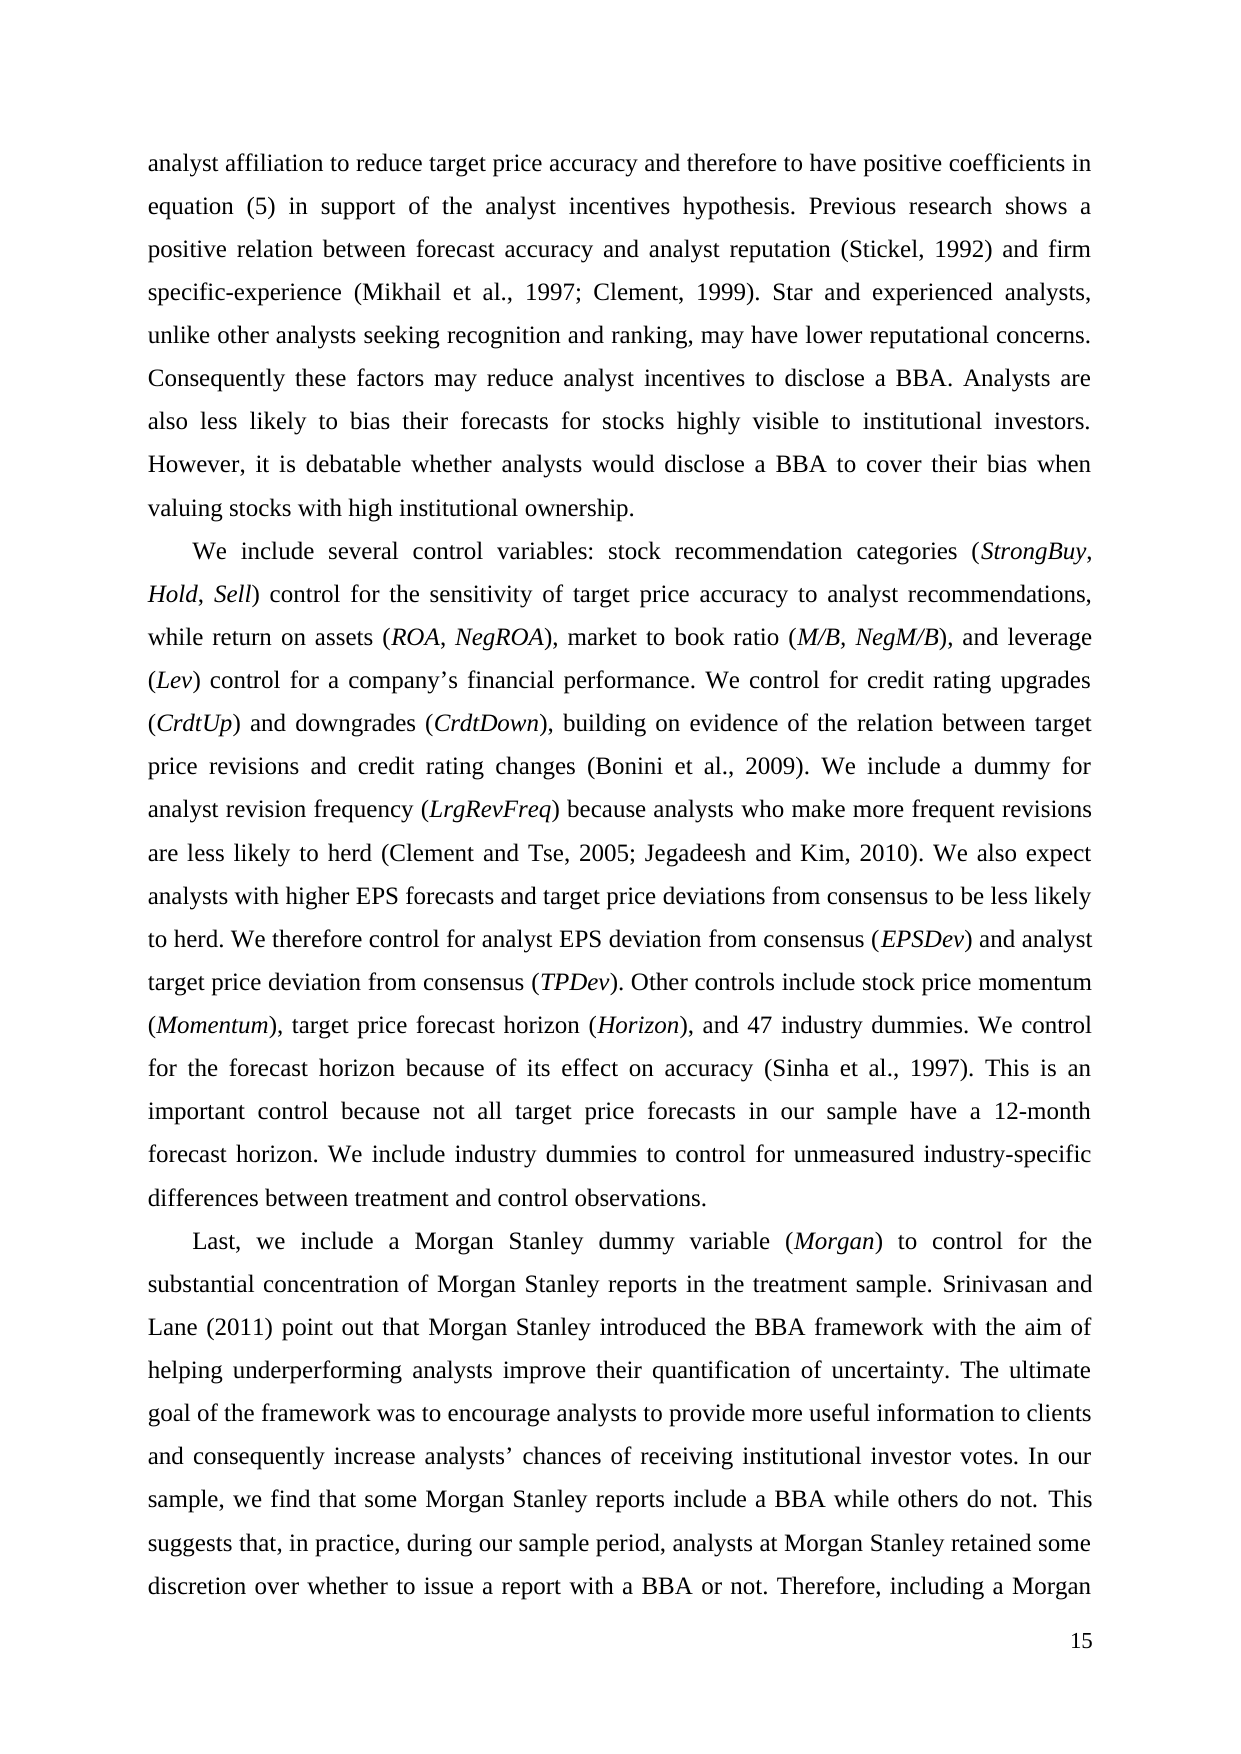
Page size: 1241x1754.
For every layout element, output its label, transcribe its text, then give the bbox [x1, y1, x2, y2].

text We include several control variables: stock recommendation categories (StrongBuy, Hold, Sell) control for the sensitivity of target price accuracy to analyst recommendations, while return on assets (ROA, NegROA), market to book ratio (M/B, NegM/B), and leverage (Lev) control for a company’s financial performance. We control for credit rating upgrades (CrdtUp) and downgrades (CrdtDown), building on evidence of the relation between target price revisions and credit rating changes (Bonini et al., 2009). We include a dummy for analyst revision frequency (LrgRevFreq) because analysts who make more frequent revisions are less likely to herd (Clement and Tse, 2005; Jegadeesh and Kim, 2010). We also expect analysts with higher EPS forecasts and target price deviations from consensus to be less likely to herd. We therefore control for analyst EPS deviation from consensus (EPSDev) and analyst target price deviation from consensus (TPDev). Other controls include stock price momentum (Momentum), target price forecast horizon (Horizon), and 47 industry dummies. We control for the forecast horizon because of its effect on accuracy (Sinha et al., 1997). This is an important control because not all target price forecasts in our sample have a 12-month forecast horizon. We include industry dummies to control for unmeasured industry-specific differences between treatment and control observations. [148, 536, 1092, 1211]
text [148, 1226, 1092, 1599]
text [148, 148, 1092, 521]
